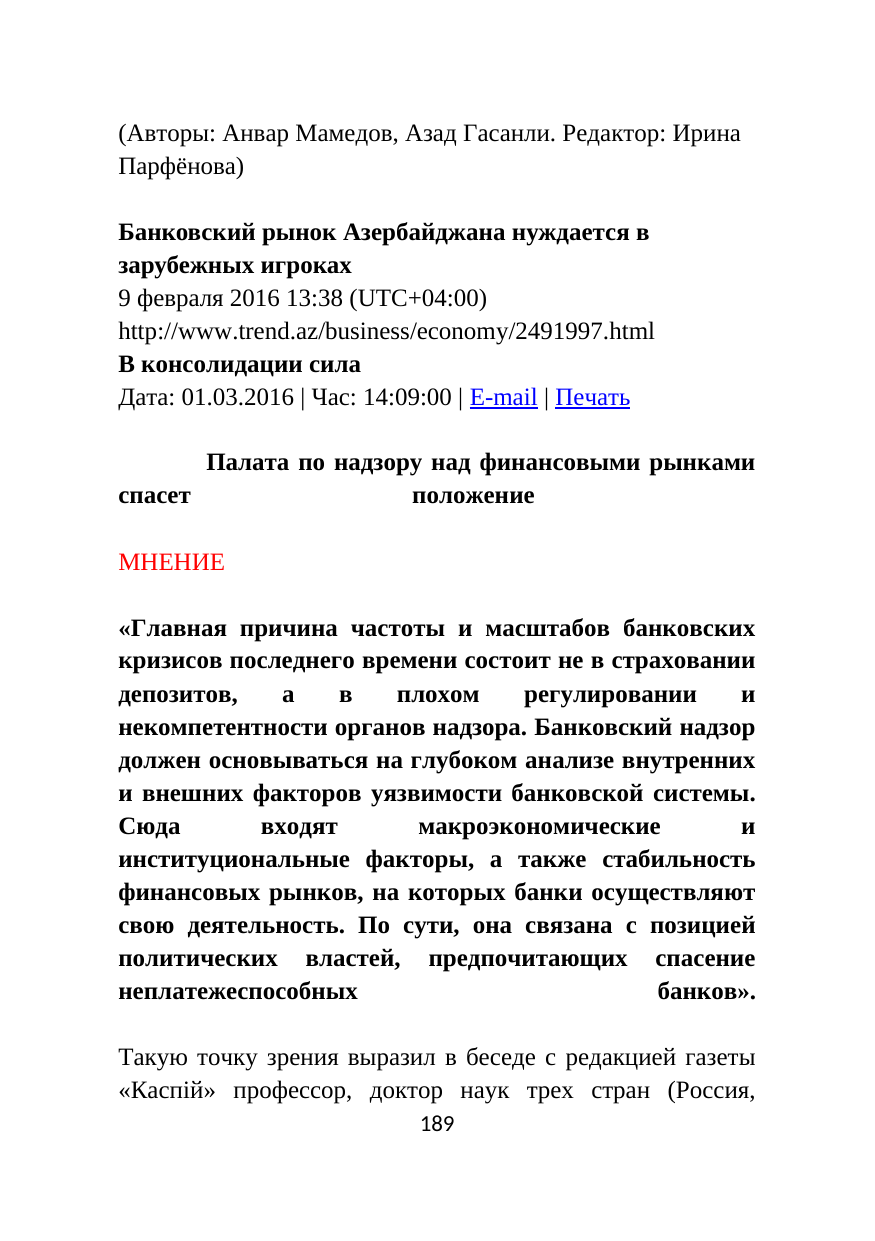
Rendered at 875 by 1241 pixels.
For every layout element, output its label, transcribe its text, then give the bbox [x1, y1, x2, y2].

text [118, 447, 756, 1104]
text Банковский рынок Азербайджана нуждается в зарубежных игроках [118, 217, 756, 279]
text (Авторы: Анвар Мамедов, Азад Гасанли. Редактор: Ирина Парфёнова) [118, 118, 756, 180]
text Дата: 01.03.2016 | Час: 14:09:00 | E-mail | Печать [118, 382, 756, 411]
text 9 февраля 2016 13:38 (UTC+04:00) [118, 283, 756, 312]
text http://www.trend.az/business/economy/2491997.html [118, 316, 756, 345]
text В консолидации сила [118, 349, 756, 378]
